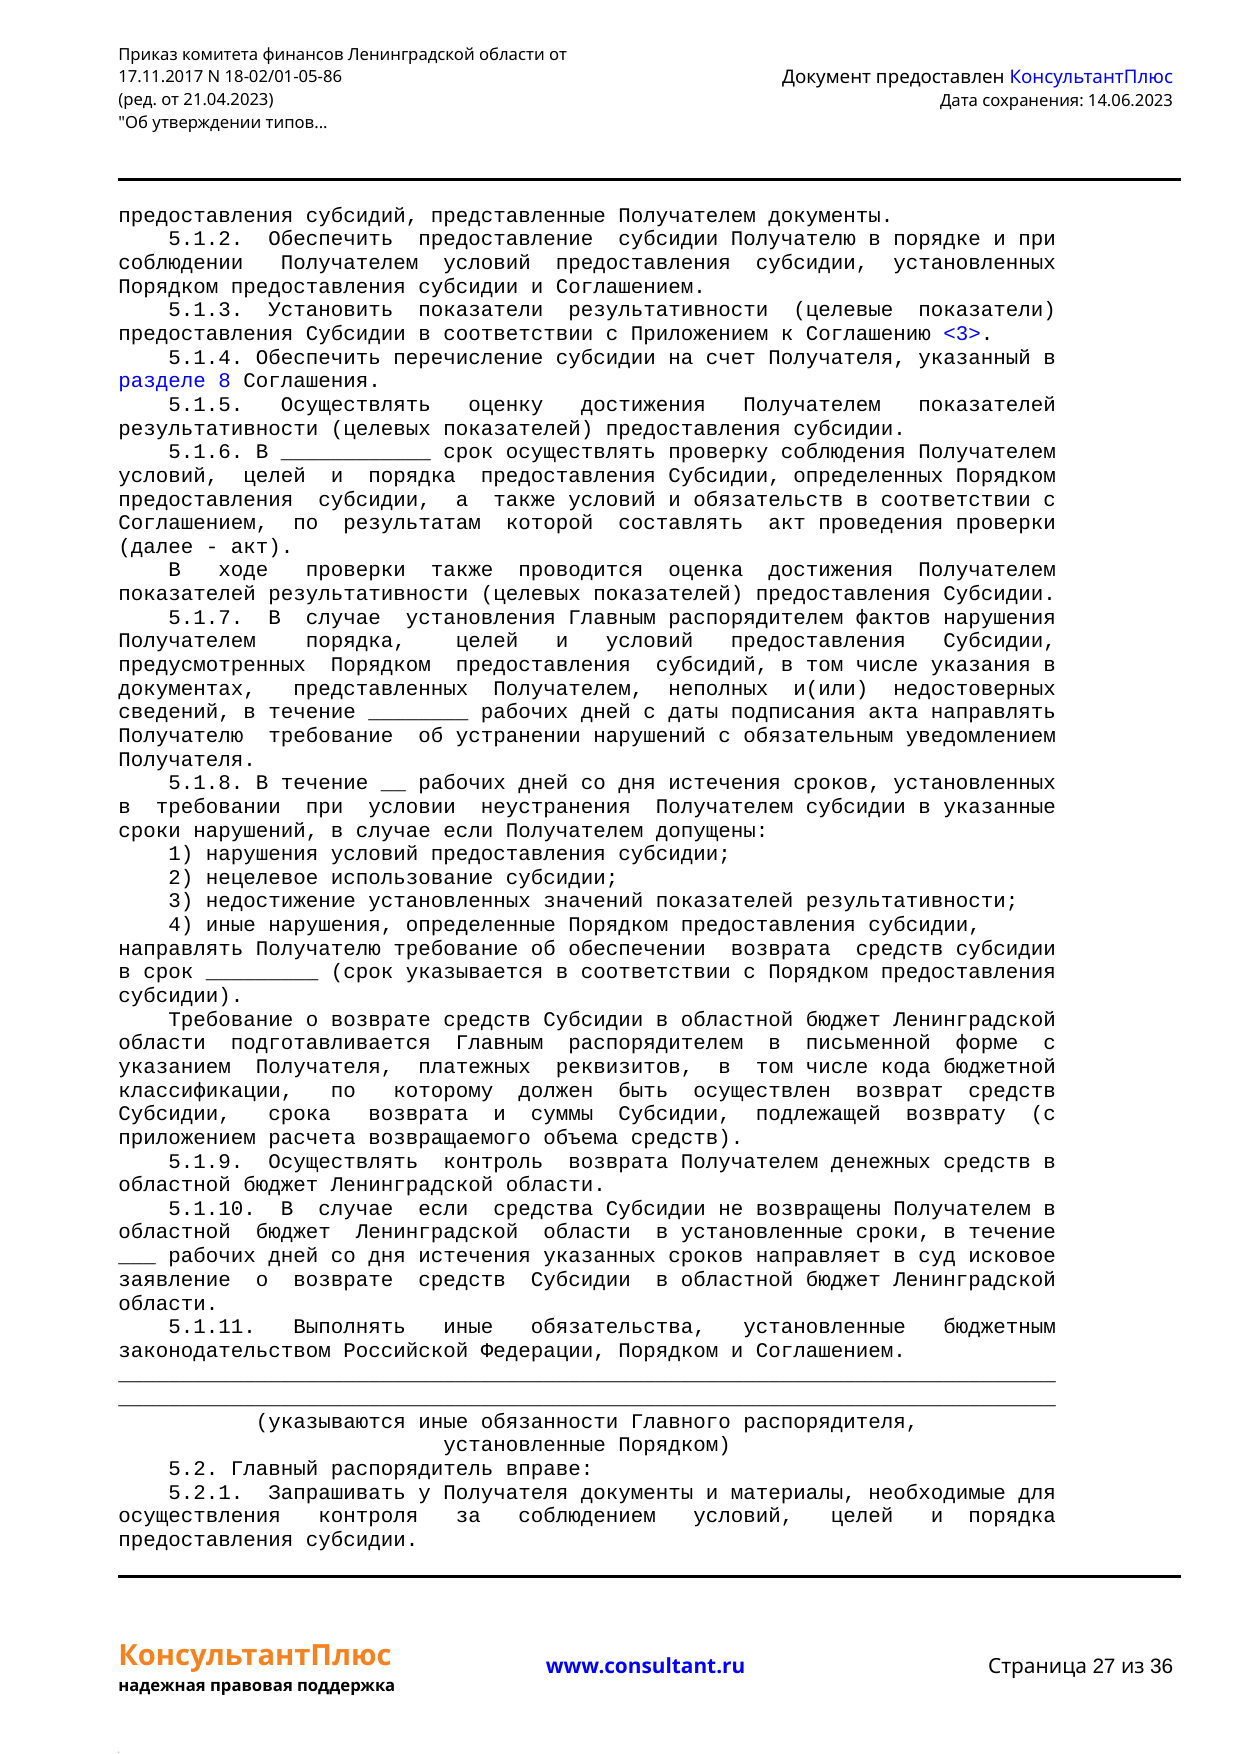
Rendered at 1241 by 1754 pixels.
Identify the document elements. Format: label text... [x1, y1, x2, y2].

text указанием Получателя, платежных реквизитов, в том числе кода бюджетной [118, 1056, 1181, 1080]
text законодательством Российской Федерации, Порядком и Соглашением. [118, 1340, 1181, 1363]
text 2) нецелевое использование субсидии; [118, 867, 1181, 891]
text 5.1.3. Установить показатели результативности (целевые показатели) [118, 299, 1181, 323]
text (указываются иные обязанности Главного распорядителя, [118, 1411, 1181, 1434]
text в требовании при условии неустранения Получателем субсидии в указанные [118, 796, 1181, 819]
text ___________________________________________________________________________ [118, 1363, 1181, 1387]
text Получателю требование об устранении нарушений с обязательным уведомлением [118, 725, 1181, 749]
text 5.1.10. В случае если средства Субсидии не возвращены Получателем в [118, 1198, 1181, 1222]
text Субсидии, срока возврата и суммы Субсидии, подлежащей возврату (с [118, 1103, 1181, 1127]
text области. [118, 1292, 1181, 1316]
text 5.1.9. Осуществлять контроль возврата Получателем денежных средств в [118, 1151, 1181, 1174]
text 5.2.1. Запрашивать у Получателя документы и материалы, необходимые для [118, 1482, 1181, 1505]
text 5.1.6. В ____________ срок осуществлять проверку соблюдения Получателем [118, 441, 1181, 465]
text осуществления контроля за соблюдением условий, целей и порядка [118, 1505, 1181, 1529]
text предоставления субсидии, а также условий и обязательств в соответствии с [118, 488, 1181, 512]
text приложением расчета возвращаемого объема средств). [118, 1127, 1181, 1151]
text предоставления субсидий, представленные Получателем документы. [118, 205, 1181, 228]
text Получателем порядка, целей и условий предоставления Субсидии, [118, 630, 1181, 654]
text 5.1.4. Обеспечить перечисление субсидии на счет Получателя, указанный в [118, 347, 1181, 370]
text 5.1.2. Обеспечить предоставление субсидии Получателю в порядке и при [118, 228, 1181, 252]
text (далее - акт). [118, 536, 1181, 559]
text областной бюджет Ленинградской области. [118, 1174, 1181, 1198]
text разделе 8 Соглашения. [118, 370, 1181, 394]
text 5.2. Главный распорядитель вправе: [118, 1458, 1181, 1482]
text Требование о возврате средств Субсидии в областной бюджет Ленинградской [118, 1009, 1181, 1032]
text Соглашением, по результатам которой составлять акт проведения проверки [118, 512, 1181, 536]
text предусмотренных Порядком предоставления субсидий, в том числе указания в [118, 654, 1181, 678]
text ___ рабочих дней со дня истечения указанных сроков направляет в суд исковое [118, 1245, 1181, 1269]
text В ходе проверки также проводится оценка достижения Получателем [118, 559, 1181, 583]
text заявление о возврате средств Субсидии в областной бюджет Ленинградской [118, 1269, 1181, 1292]
text 1) нарушения условий предоставления субсидии; [118, 843, 1181, 867]
text сведений, в течение ________ рабочих дней с даты подписания акта направлять [118, 701, 1181, 725]
text документах, представленных Получателем, неполных и(или) недостоверных [118, 678, 1181, 701]
text соблюдении Получателем условий предоставления субсидии, установленных [118, 252, 1181, 276]
text установленные Порядком) [118, 1434, 1181, 1458]
text Порядком предоставления субсидии и Соглашением. [118, 276, 1181, 299]
text 5.1.5. Осуществлять оценку достижения Получателем показателей [118, 394, 1181, 418]
text 3) недостижение установленных значений показателей результативности; [118, 891, 1181, 914]
text направлять Получателю требование об обеспечении возврата средств субсидии [118, 938, 1181, 961]
text предоставления Субсидии в соответствии с Приложением к Соглашению <3>. [118, 323, 1181, 347]
text 5.1.8. В течение __ рабочих дней со дня истечения сроков, установленных [118, 772, 1181, 796]
text субсидии). [118, 985, 1181, 1009]
text сроки нарушений, в случае если Получателем допущены: [118, 819, 1181, 843]
text области подготавливается Главным распорядителем в письменной форме с [118, 1032, 1181, 1056]
text предоставления субсидии. [118, 1529, 1181, 1553]
text областной бюджет Ленинградской области в установленные сроки, в течение [118, 1222, 1181, 1245]
text 5.1.7. В случае установления Главным распорядителем фактов нарушения [118, 607, 1181, 630]
text 4) иные нарушения, определенные Порядком предоставления субсидии, [118, 914, 1181, 938]
text условий, целей и порядка предоставления Субсидии, определенных Порядком [118, 465, 1181, 488]
text результативности (целевых показателей) предоставления субсидии. [118, 418, 1181, 441]
text в срок _________ (срок указывается в соответствии с Порядком предоставления [118, 961, 1181, 985]
text Получателя. [118, 749, 1181, 772]
text 5.1.11. Выполнять иные обязательства, установленные бюджетным [118, 1316, 1181, 1340]
text показателей результативности (целевых показателей) предоставления Субсидии. [118, 583, 1181, 607]
text классификации, по которому должен быть осуществлен возврат средств [118, 1080, 1181, 1103]
text ___________________________________________________________________________ [118, 1387, 1181, 1411]
